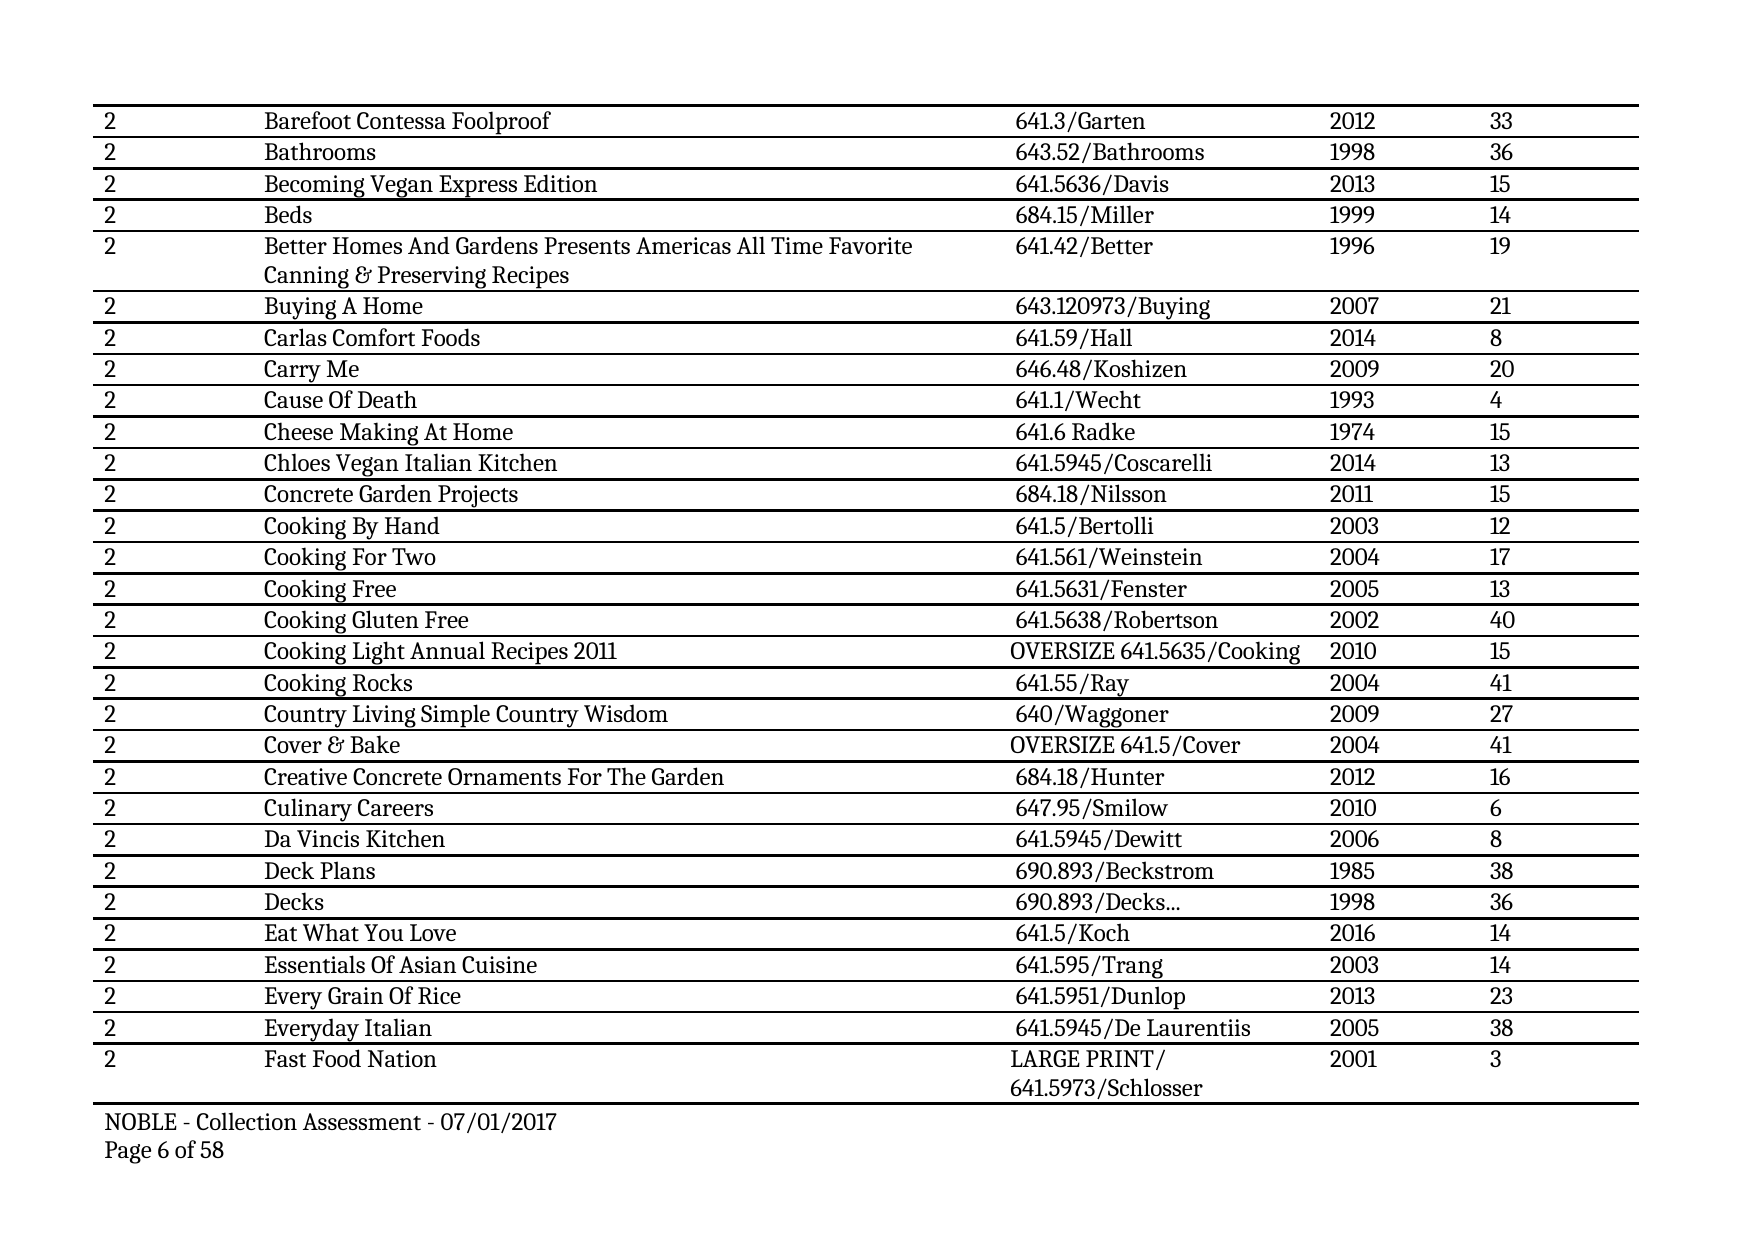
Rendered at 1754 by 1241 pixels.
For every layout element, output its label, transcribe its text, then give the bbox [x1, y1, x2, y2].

table_cell 2 [93, 386, 253, 415]
table_cell 15 [1479, 418, 1638, 446]
table_cell 641.42/Better [999, 232, 1319, 290]
table_cell Essentials Of Asian Cuisine [253, 951, 999, 979]
table_cell 641.5945/Coscarelli [999, 449, 1319, 478]
table_cell Bathrooms [253, 138, 999, 167]
table_cell 2009 [1319, 700, 1478, 729]
table_cell Barefoot Contessa Foolproof [253, 107, 999, 136]
table_cell Cooking Gluten Free [253, 606, 999, 634]
table_cell 2 [93, 170, 253, 198]
table_cell 2005 [1319, 1013, 1478, 1042]
table_cell Becoming Vegan Express Edition [253, 170, 999, 198]
table_cell 3 [1479, 1045, 1638, 1102]
table_cell Cooking For Two [253, 543, 999, 572]
table_cell Every Grain Of Rice [253, 982, 999, 1011]
table_cell 2 [93, 731, 253, 760]
table_cell 2 [93, 449, 253, 478]
table_cell 2 [93, 138, 253, 167]
table_cell 14 [1479, 920, 1638, 948]
table_cell 1993 [1319, 386, 1478, 415]
table_cell 2 [93, 543, 253, 572]
table_cell Cooking By Hand [253, 512, 999, 541]
table_cell 21 [1479, 292, 1638, 321]
table_cell 2010 [1319, 794, 1478, 823]
table_cell 2 [93, 669, 253, 697]
table_cell Cooking Free [253, 575, 999, 603]
table_cell Concrete Garden Projects [253, 481, 999, 509]
table_cell 2011 [1319, 481, 1478, 509]
table_cell 2007 [1319, 292, 1478, 321]
table_cell 1998 [1319, 888, 1478, 917]
table_cell 38 [1479, 1013, 1638, 1042]
table_cell 640/Waggoner [999, 700, 1319, 729]
table_cell 2 [93, 982, 253, 1011]
table_cell 641.5/Koch [999, 920, 1319, 948]
table_cell 8 [1479, 825, 1638, 854]
table_cell 641.1/Wecht [999, 386, 1319, 415]
table_cell 2013 [1319, 170, 1478, 198]
table_cell 1996 [1319, 232, 1478, 290]
table_cell 2 [93, 637, 253, 666]
table_cell 2010 [1319, 637, 1478, 666]
table_cell 2014 [1319, 324, 1478, 352]
table_cell 1974 [1319, 418, 1478, 446]
table_cell 15 [1479, 170, 1638, 198]
table_cell 2 [93, 920, 253, 948]
table_cell Eat What You Love [253, 920, 999, 948]
table_cell 15 [1479, 481, 1638, 509]
table_cell 2005 [1319, 575, 1478, 603]
table_cell Carlas Comfort Foods [253, 324, 999, 352]
table_cell Carry Me [253, 355, 999, 384]
table_cell 647.95/Smilow [999, 794, 1319, 823]
table_cell 2 [93, 201, 253, 229]
table_cell Cheese Making At Home [253, 418, 999, 446]
table_cell 684.15/Miller [999, 201, 1319, 229]
table_cell 14 [1479, 201, 1638, 229]
table_cell 2 [93, 825, 253, 854]
table_cell Culinary Careers [253, 794, 999, 823]
table_cell 641.5951/Dunlop [999, 982, 1319, 1011]
table_cell 41 [1479, 669, 1638, 697]
table_cell 2012 [1319, 107, 1478, 136]
table_cell 641.5/Bertolli [999, 512, 1319, 541]
table_cell 641.595/Trang [999, 951, 1319, 979]
table_cell 2004 [1319, 731, 1478, 760]
table_cell 690.893/Decks... [999, 888, 1319, 917]
table_cell 15 [1479, 637, 1638, 666]
table_cell 2 [93, 888, 253, 917]
table_cell Cooking Rocks [253, 669, 999, 697]
table_cell 2012 [1319, 763, 1478, 791]
table_cell 2 [93, 107, 253, 136]
table_cell 2003 [1319, 951, 1478, 979]
table_cell 641.59/Hall [999, 324, 1319, 352]
table_cell 8 [1479, 324, 1638, 352]
table_cell Everyday Italian [253, 1013, 999, 1042]
table_cell 2014 [1319, 449, 1478, 478]
table_cell 2 [93, 794, 253, 823]
table_cell Beds [253, 201, 999, 229]
table_cell 27 [1479, 700, 1638, 729]
table_cell 12 [1479, 512, 1638, 541]
table_cell 1998 [1319, 138, 1478, 167]
table_cell 2 [93, 512, 253, 541]
table_cell Fast Food Nation [253, 1045, 999, 1102]
table_cell 2 [93, 606, 253, 634]
table_cell 16 [1479, 763, 1638, 791]
table_cell 2 [93, 1045, 253, 1102]
table_cell Decks [253, 888, 999, 917]
table_cell LARGE PRINT/ 641.5973/Schlosser [999, 1045, 1319, 1102]
table_cell 41 [1479, 731, 1638, 760]
table_cell 19 [1479, 232, 1638, 290]
table_cell 2 [93, 857, 253, 885]
table_cell 2004 [1319, 669, 1478, 697]
table_cell 2009 [1319, 355, 1478, 384]
table_cell 2 [93, 1013, 253, 1042]
table_cell 2006 [1319, 825, 1478, 854]
table_cell 20 [1479, 355, 1638, 384]
table_cell 2002 [1319, 606, 1478, 634]
table_cell 684.18/Nilsson [999, 481, 1319, 509]
table_cell 36 [1479, 138, 1638, 167]
table_cell 2 [93, 763, 253, 791]
table_cell OVERSIZE 641.5635/Cooking [999, 637, 1319, 666]
table_cell 641.6 Radke [999, 418, 1319, 446]
table_cell 6 [1479, 794, 1638, 823]
table_cell 2 [93, 700, 253, 729]
table_cell 2003 [1319, 512, 1478, 541]
table_cell 33 [1479, 107, 1638, 136]
table_cell Country Living Simple Country Wisdom [253, 700, 999, 729]
table_cell Cooking Light Annual Recipes 2011 [253, 637, 999, 666]
table_cell Creative Concrete Ornaments For The Garden [253, 763, 999, 791]
table_cell 641.55/Ray [999, 669, 1319, 697]
table_cell OVERSIZE 641.5/Cover [999, 731, 1319, 760]
table_cell 2001 [1319, 1045, 1478, 1102]
table_cell 641.561/Weinstein [999, 543, 1319, 572]
table_cell Better Homes And Gardens Presents Americas All Time Favorite Canning & Preserving Recipes [253, 232, 999, 290]
table_cell 2 [93, 324, 253, 352]
table_cell 2 [93, 575, 253, 603]
table_cell 36 [1479, 888, 1638, 917]
table_cell 1985 [1319, 857, 1478, 885]
table_cell 646.48/Koshizen [999, 355, 1319, 384]
table_cell 2004 [1319, 543, 1478, 572]
table_cell Cover & Bake [253, 731, 999, 760]
table_cell 643.52/Bathrooms [999, 138, 1319, 167]
table_cell 690.893/Beckstrom [999, 857, 1319, 885]
table_cell 17 [1479, 543, 1638, 572]
table_cell 4 [1479, 386, 1638, 415]
table_cell Cause Of Death [253, 386, 999, 415]
table_cell 38 [1479, 857, 1638, 885]
table_cell 641.5631/Fenster [999, 575, 1319, 603]
table_cell 641.3/Garten [999, 107, 1319, 136]
table_cell 2013 [1319, 982, 1478, 1011]
table_cell Buying A Home [253, 292, 999, 321]
table_cell 641.5945/Dewitt [999, 825, 1319, 854]
table_cell 23 [1479, 982, 1638, 1011]
table_cell 641.5945/De Laurentiis [999, 1013, 1319, 1042]
table_cell 13 [1479, 449, 1638, 478]
table_cell 14 [1479, 951, 1638, 979]
table_cell 643.120973/Buying [999, 292, 1319, 321]
table_cell 684.18/Hunter [999, 763, 1319, 791]
table_cell 2 [93, 418, 253, 446]
table_cell 40 [1479, 606, 1638, 634]
table_cell 1999 [1319, 201, 1478, 229]
table_cell 2 [93, 232, 253, 290]
table_cell Deck Plans [253, 857, 999, 885]
table_cell 2 [93, 292, 253, 321]
table_cell Da Vincis Kitchen [253, 825, 999, 854]
table_cell 641.5638/Robertson [999, 606, 1319, 634]
table_cell 2 [93, 951, 253, 979]
table_cell 641.5636/Davis [999, 170, 1319, 198]
table_cell 13 [1479, 575, 1638, 603]
table_cell 2 [93, 481, 253, 509]
table_cell 2 [93, 355, 253, 384]
table_cell 2016 [1319, 920, 1478, 948]
table_cell Chloes Vegan Italian Kitchen [253, 449, 999, 478]
